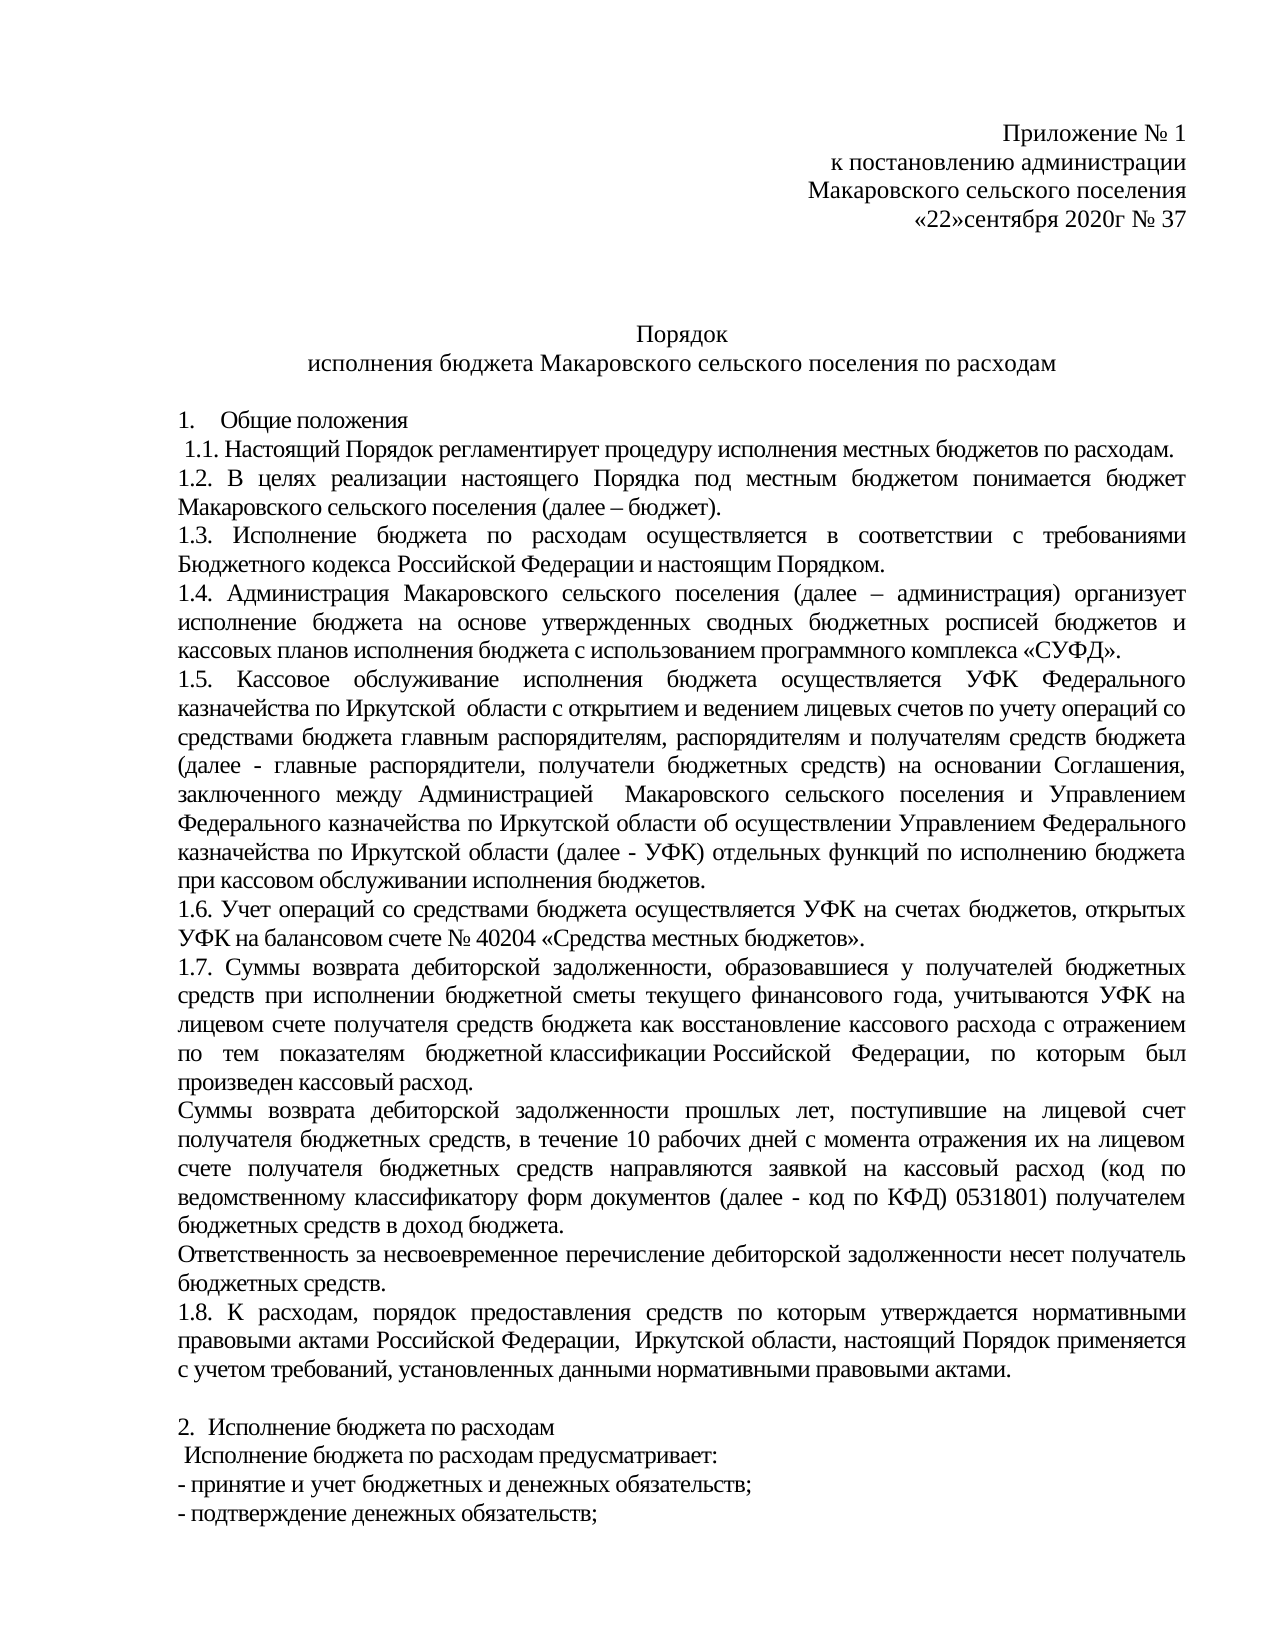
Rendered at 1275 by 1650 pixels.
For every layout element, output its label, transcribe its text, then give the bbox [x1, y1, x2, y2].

text 1.5. Кассовое обслуживание исполнения бюджета осуществляется УФК Федерального казначейства по Иркутской области с открытием и ведением лицевых счетов по учету операций со средствами бюджета главным распорядителям, распорядителям и получателям средств бюджета (далее - главные распорядители, получатели бюджетных средств) на основании Соглашения, заключенного между Администрацией Макаровского сельского поселения и Управлением Федерального казначейства по Иркутской области об осуществлении Управлением Федерального казначейства по Иркутской области (далее - УФК) отдельных функций по исполнению бюджета при кассовом обслуживании исполнения бюджетов. [177, 664, 1186, 894]
text 1.6. Учет операций со средствами бюджета осуществляется УФК на счетах бюджетов, открытых УФК на балансовом счете № 40204 «Средства местных бюджетов». [177, 894, 1186, 952]
text 1.1. Настоящий Порядок регламентирует процедуру исполнения местных бюджетов по расходам. [177, 434, 1186, 463]
text - принятие и учет бюджетных и денежных обязательств; [177, 1469, 1186, 1498]
text Порядок [177, 319, 1186, 348]
text к постановлению администрации [177, 147, 1186, 176]
text Суммы возврата дебиторской задолженности прошлых лет, поступившие на лицевой счет получателя бюджетных средств, в течение 10 рабочих дней с момента отражения их на лицевом счете получателя бюджетных средств направляются заявкой на кассовый расход (код по ведомственному классификатору форм документов (далее - код по КФД) 0531801) получателем бюджетных средств в доход бюджета. [177, 1096, 1186, 1239]
text 1.8. К расходам, порядок предоставления средств по которым утверждается нормативными правовыми актами Российской Федерации, Иркутской области, настоящий Порядок применяется с учетом требований, установленных данными нормативными правовыми актами. [177, 1297, 1186, 1383]
text 2. Исполнение бюджета по расходам [177, 1412, 1186, 1441]
text 1.3. Исполнение бюджета по расходам осуществляется в соответствии с требованиями Бюджетного кодекса Российской Федерации и настоящим Порядком. [177, 521, 1186, 578]
text Макаровского сельского поселения [177, 176, 1186, 204]
text 1. Общие положения [177, 406, 1186, 434]
text - подтверждение денежных обязательств; [177, 1498, 1186, 1527]
text Ответственность за несвоевременное перечисление дебиторской задолженности несет получатель бюджетных средств. [177, 1239, 1186, 1297]
text исполнения бюджета Макаровского сельского поселения по расходам [177, 348, 1186, 377]
text 1.7. Суммы возврата дебиторской задолженности, образовавшиеся у получателей бюджетных средств при исполнении бюджетной сметы текущего финансового года, учитываются УФК на лицевом счете получателя средств бюджета как восстановление кассового расхода с отражением по тем показателям бюджетной классификации Российской Федерации, по которым был произведен кассовый расход. [177, 952, 1186, 1096]
text «22»сентября 2020г № 37 [177, 204, 1186, 233]
text 1.2. В целях реализации настоящего Порядка под местным бюджетом понимается бюджет Макаровского сельского поселения (далее – бюджет). [177, 463, 1186, 521]
text 1.4. Администрация Макаровского сельского поселения (далее – администрация) организует исполнение бюджета на основе утвержденных сводных бюджетных росписей бюджетов и кассовых планов исполнения бюджета с использованием программного комплекса «СУФД». [177, 578, 1186, 664]
text Исполнение бюджета по расходам предусматривает: [177, 1441, 1186, 1469]
text Приложение № 1 [177, 118, 1186, 147]
